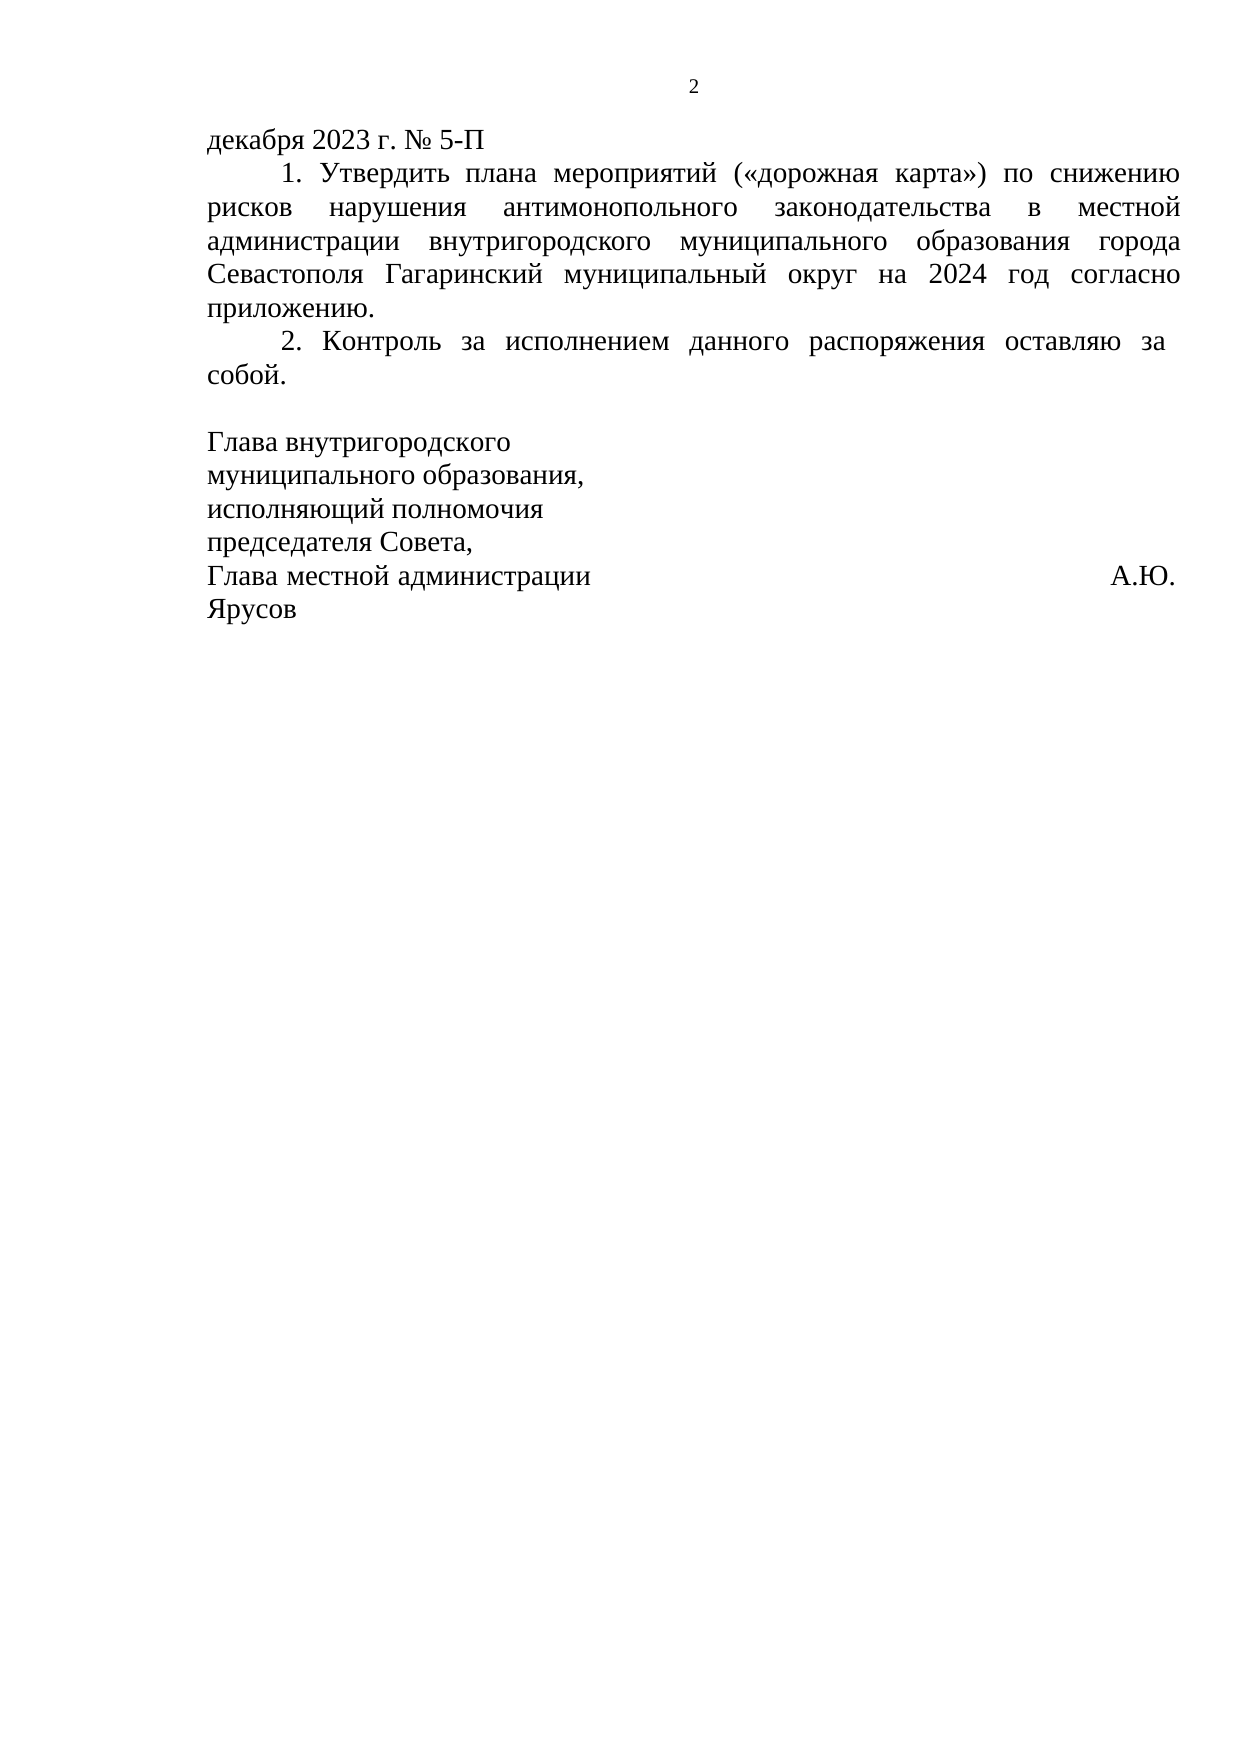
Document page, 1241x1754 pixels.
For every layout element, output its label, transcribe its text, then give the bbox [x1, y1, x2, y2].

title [207, 122, 1181, 156]
text 2. Контроль за исполнением данного распоряжения оставляю за собой. [207, 323, 1166, 390]
text председателя Совета, [207, 524, 1181, 558]
text Глава местной администрации А.Ю. Ярусов [207, 558, 1181, 625]
text исполняющий полномочия [207, 491, 1181, 524]
text 1. Утвердить плана мероприятий («дорожная карта») по снижению рисков нарушения антимонопольного законодательства в местной администрации внутригородского муниципального образования города Севастополя Гагаринский муниципальный округ на 2024 год согласно приложению. [207, 156, 1181, 323]
text Глава внутригородского [207, 424, 1181, 457]
text муниципального образования, [207, 457, 1181, 491]
